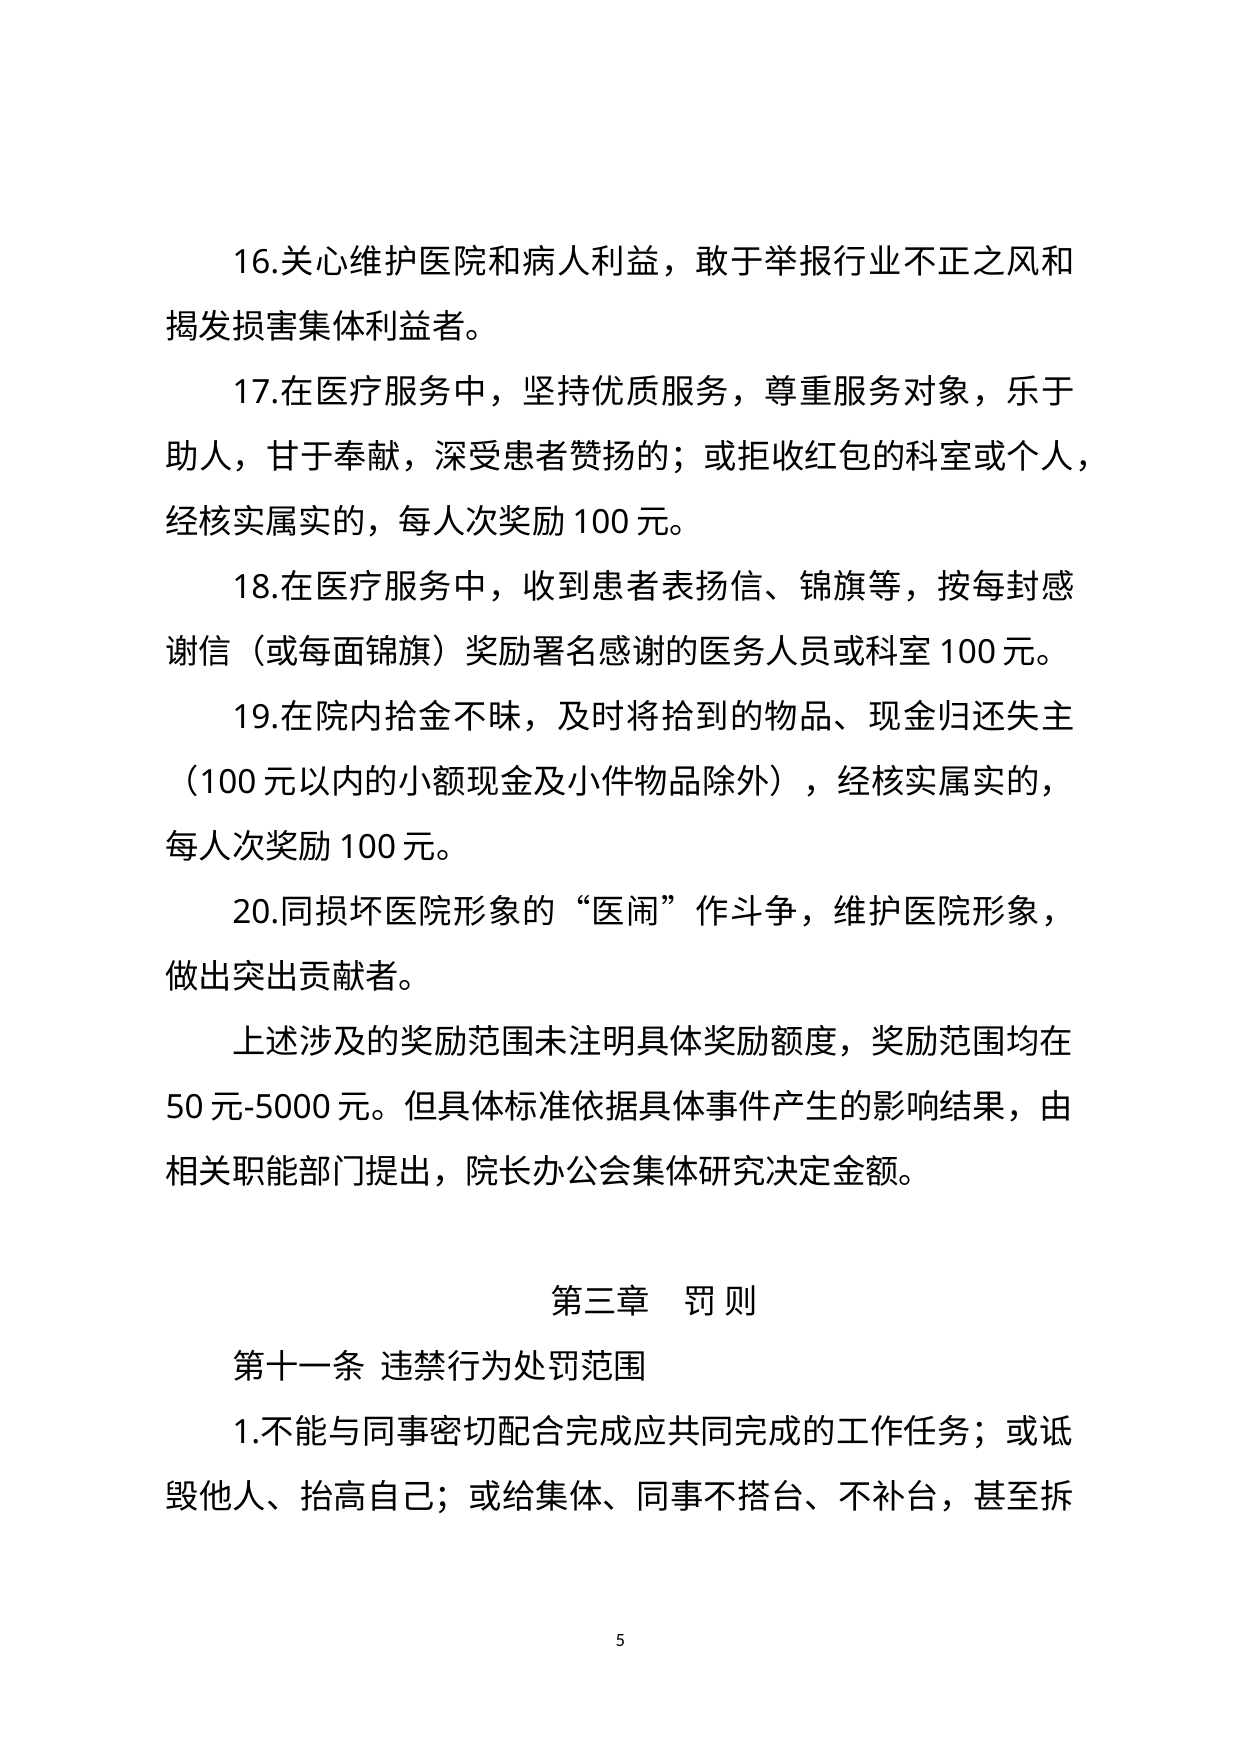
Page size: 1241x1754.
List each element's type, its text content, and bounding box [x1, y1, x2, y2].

text 18.在医疗服务中，收到患者表扬信、锦旗等，按每封感谢信（或每面锦旗）奖励署名感谢的医务人员或科室100元。 [165, 552, 1075, 682]
text 第三章 罚 则 [165, 1267, 1075, 1332]
text 17.在医疗服务中，坚持优质服务，尊重服务对象，乐于助人，甘于奉献，深受患者赞扬的；或拒收红包的科室或个人，经核实属实的，每人次奖励100元。 [165, 357, 1075, 552]
text 第十一条 违禁行为处罚范围 [165, 1332, 1075, 1397]
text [165, 1397, 1075, 1527]
text 19.在院内拾金不昧，及时将拾到的物品、现金归还失主（100元以内的小额现金及小件物品除外），经核实属实的，每人次奖励100元。 [165, 682, 1075, 877]
text 16.关心维护医院和病人利益，敢于举报行业不正之风和揭发损害集体利益者。 [165, 227, 1075, 357]
text 20.同损坏医院形象的“医闹”作斗争，维护医院形象，做出突出贡献者。 [165, 877, 1075, 1007]
text 上述涉及的奖励范围未注明具体奖励额度，奖励范围均在50元-5000元。但具体标准依据具体事件产生的影响结果，由相关职能部门提出，院长办公会集体研究决定金额。 [165, 1007, 1075, 1202]
